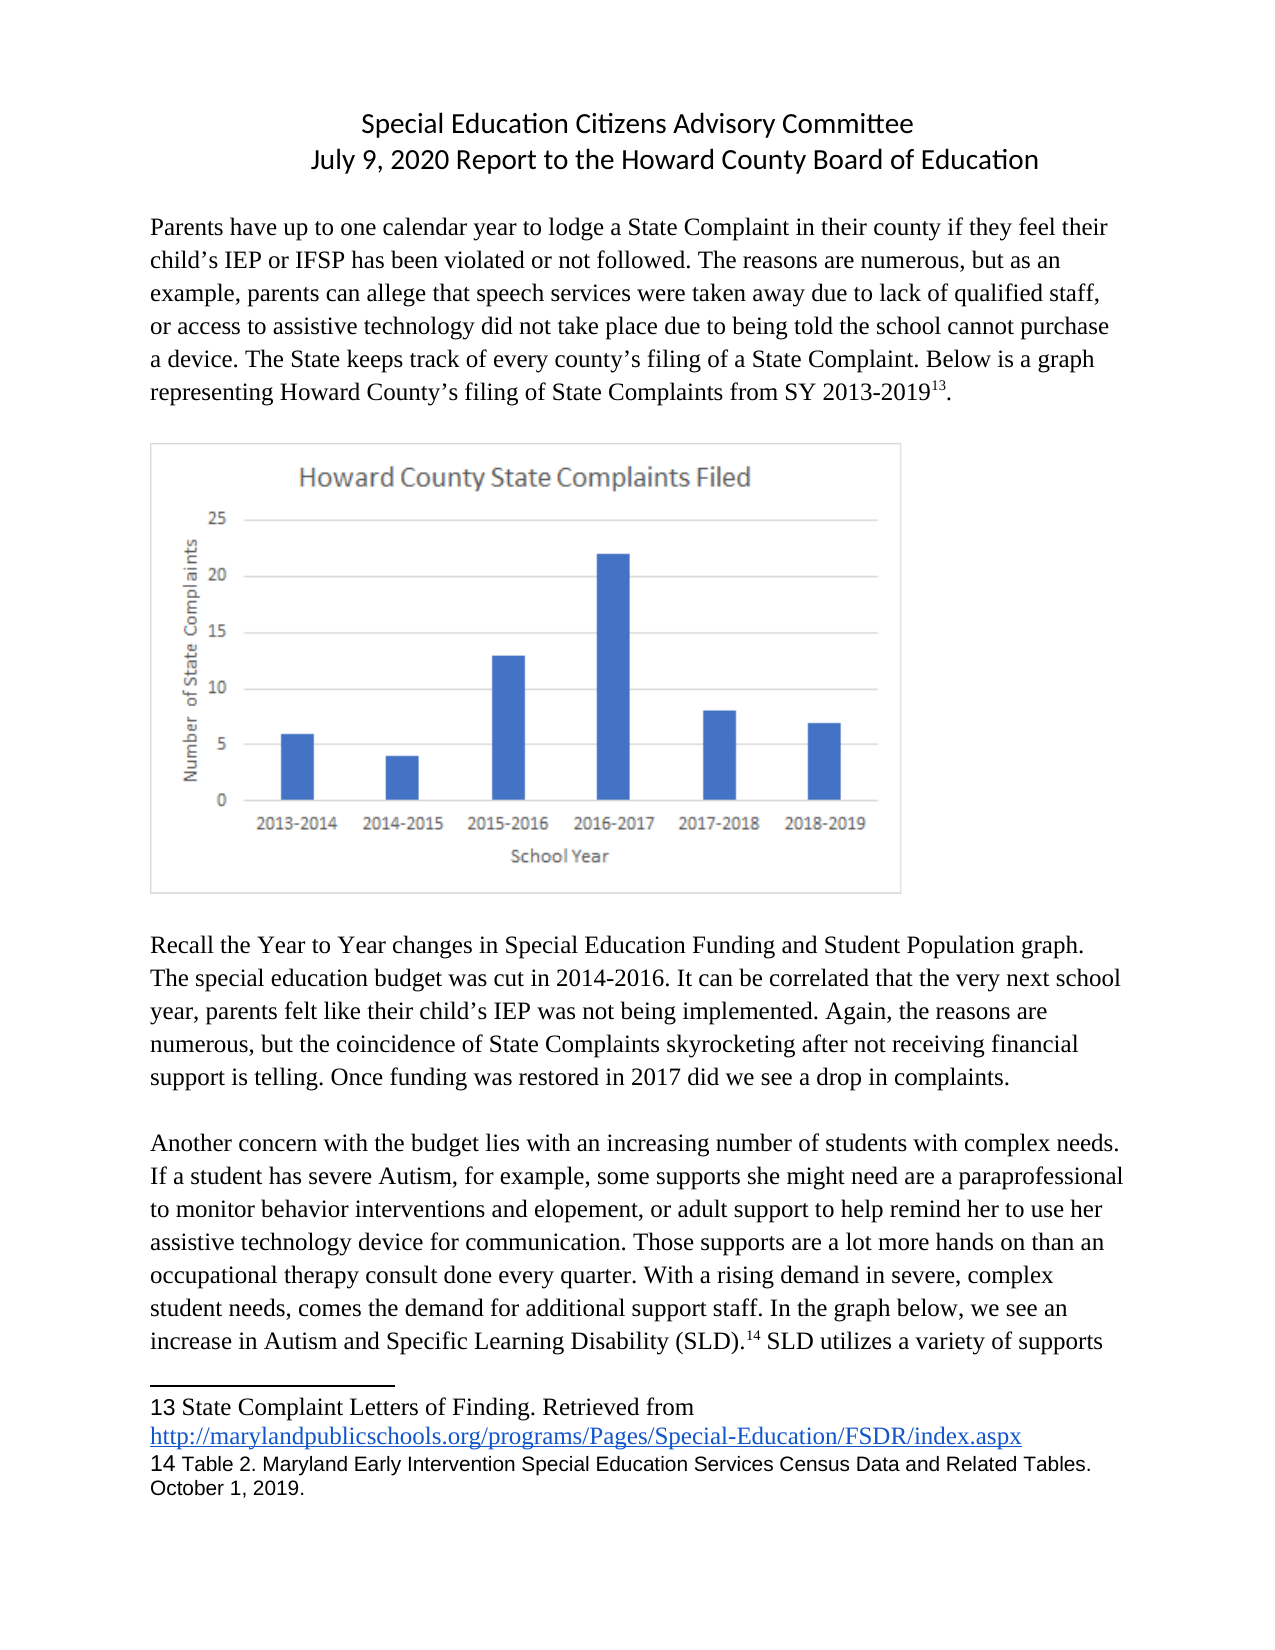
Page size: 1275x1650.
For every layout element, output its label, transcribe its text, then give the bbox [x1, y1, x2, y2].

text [150, 1128, 1125, 1355]
picture [150, 443, 902, 894]
text Recall the Year to Year changes in Special Education Funding and Student Population graph. The special education budget was cut in 2014-2016. It can be correlated that the very next school year, parents felt like their child’s IEP was not being implemented. Again, the reasons are numerous, but the coincidence of State Complaints skyrocketing after not receiving financial support is telling. Once funding was restored in 2017 did we see a drop in complaints. [150, 930, 1125, 1091]
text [150, 212, 1125, 406]
